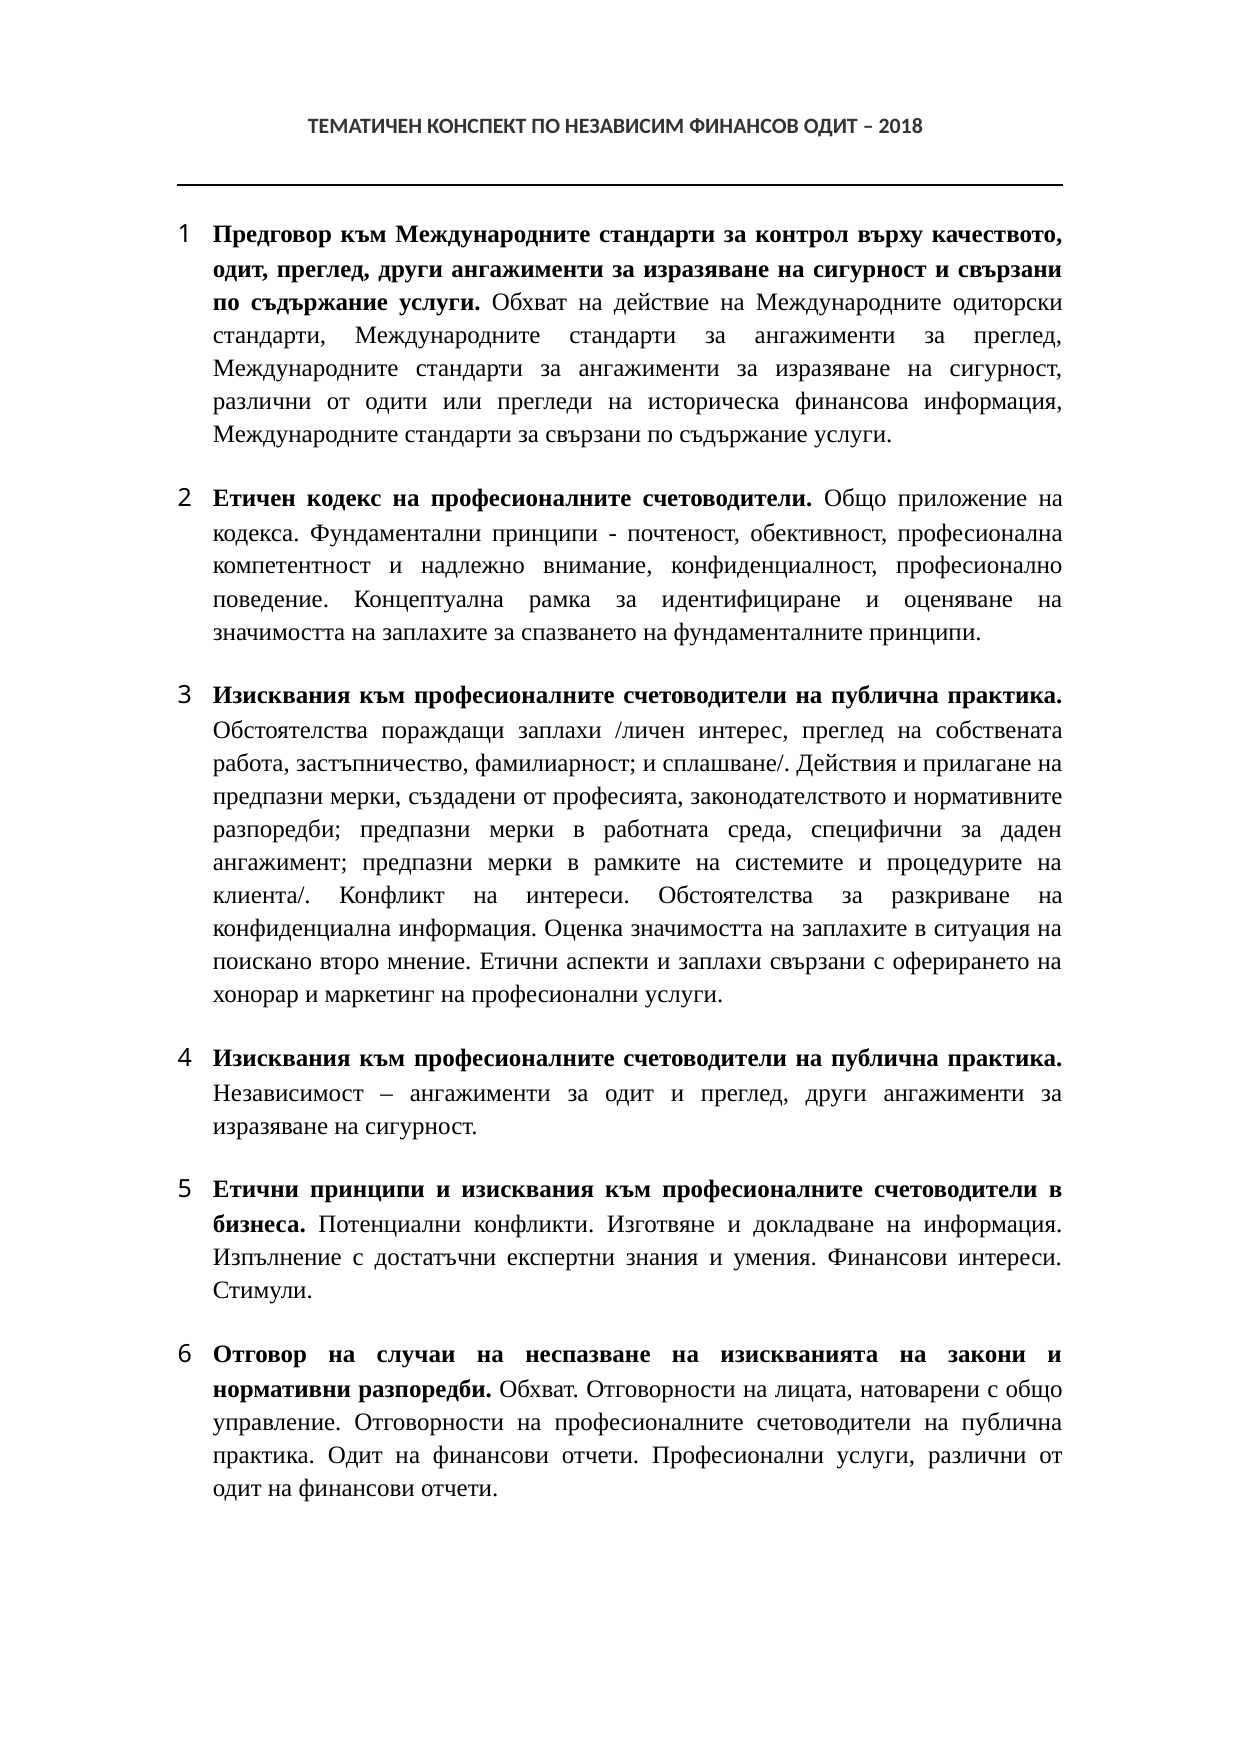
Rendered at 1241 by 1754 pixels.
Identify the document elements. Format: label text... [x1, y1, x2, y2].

list Изисквания към професионалните счетоводители на публична практика. Независимост – ангажименти за одит и преглед, други ангажименти за изразяване на сигурност. [177, 1039, 1063, 1139]
list Предговор към Международните стандарти за контрол върху качеството, одит, преглед, други ангажименти за изразяване на сигурност и свързани по съдържание услуги. Обхват на действие на Международните одиторски стандарти, Международните стандарти за ангажименти за преглед, Международните стандарти за ангажименти за изразяване на сигурност, различни от одити или прегледи на историческа финансова информация, Международните стандарти за свързани по съдържание услуги. [177, 216, 1063, 448]
list Отговор на случаи на неспазване на изискванията на закони и нормативни разпоредби. Обхват. Отговорности на лицата, натоварени с общо управление. Отговорности на професионалните счетоводители на публична практика. Одит на финансови отчети. Професионални услуги, различни от одит на финансови отчети. [177, 1335, 1063, 1501]
list Етични принципи и изисквания към професионалните счетоводители в бизнеса. Потенциални конфликти. Изготвяне и докладване на информация. Изпълнение с достатъчни експертни знания и умения. Финансови интереси. Стимули. [177, 1171, 1063, 1304]
list Изисквания към професионалните счетоводители на публична практика. Обстоятелства пораждащи заплахи /личен интерес, преглед на собствената работа, застъпничество, фамилиарност; и сплашване/. Действия и прилагане на предпазни мерки, създадени от професията, законодателството и нормативните разпоредби; предпазни мерки в работната среда, специфични за даден ангажимент; предпазни мерки в рамките на системите и процедурите на клиента/. Конфликт на интереси. Обстоятелства за разкриване на конфиденциална информация. Оценка значимостта на заплахите в ситуация на поискано второ мнение. Етични аспекти и заплахи свързани с оферирането на хонорар и маркетинг на професионални услуги. [177, 677, 1063, 1008]
list Етичен кодекс на професионалните счетоводители. Общо приложение на кодекса. Фундаментални принципи - почтеност, обективност, професионална компетентност и надлежно внимание, конфиденциалност, професионално поведение. Концептуална рамка за идентифициране и оценяване на значимостта на заплахите за спазването на фундаменталните принципи. [177, 479, 1063, 645]
